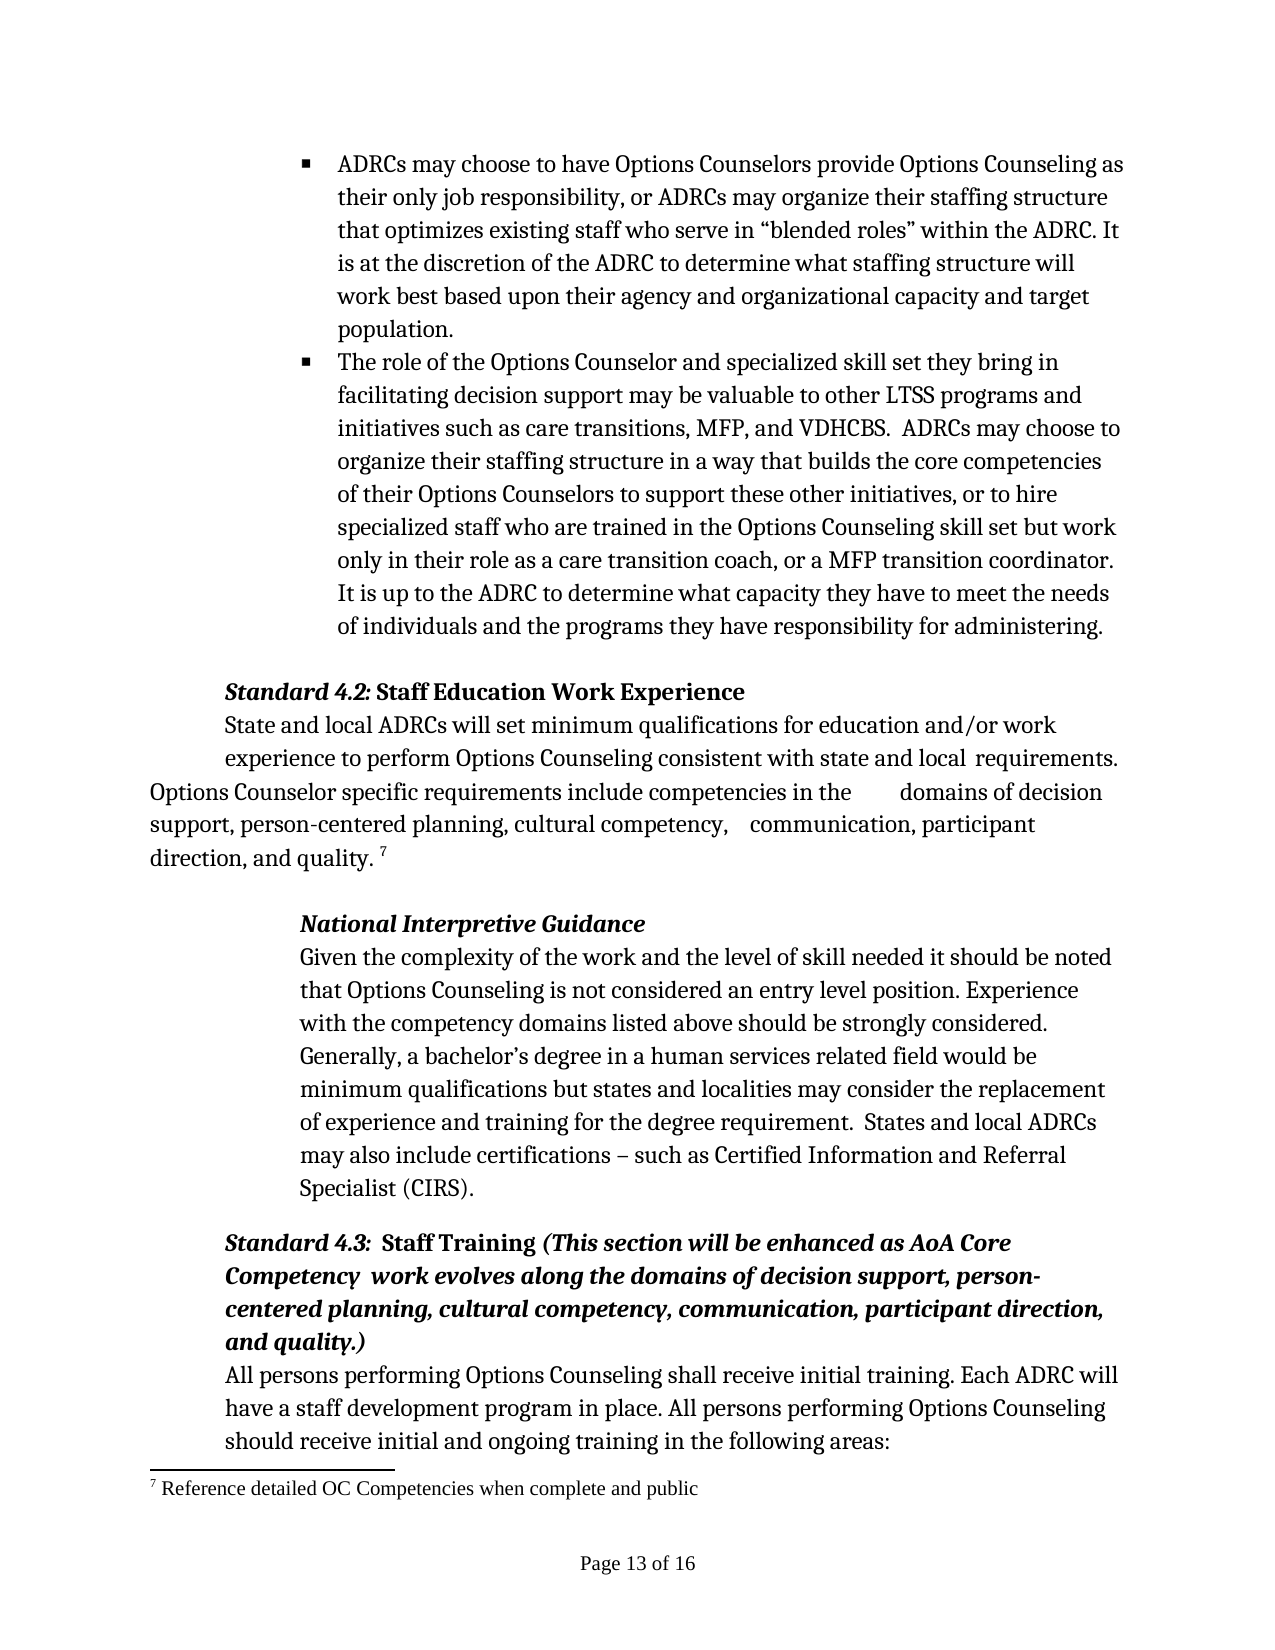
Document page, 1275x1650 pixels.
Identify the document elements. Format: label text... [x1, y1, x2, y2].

list ADRCs may choose to have Options Counselors provide Options Counseling as their only job responsibility, or ADRCs may organize their staffing structure that optimizes existing staff who serve in “blended roles” within the ADRC. It is at the discretion of the ADRC to determine what staffing structure will work best based upon their agency and organizational capacity and target population. [300, 150, 1125, 344]
text Standard 4.2: Staff Education Work Experience [150, 678, 1125, 707]
text National Interpretive Guidance [225, 909, 1125, 938]
text Given the complexity of the work and the level of skill needed it should be noted that Options Counseling is not considered an entry level position. Experience with the competency domains listed above should be strongly considered. Generally, a bachelor’s degree in a human services related field would be minimum qualifications but states and localities may consider the replacement of experience and training for the degree requirement. States and local ADRCs may also include certifications – such as Certified Information and Referral Specialist (CIRS). [300, 942, 1125, 1202]
text All persons performing Options Counseling shall receive initial training. Each ADRC will have a staff development program in place. All persons performing Options Counseling should receive initial and ongoing training in the following areas: [225, 1361, 1125, 1456]
text Standard 4.3: Staff Training (This section will be enhanced as AoA Core Competency work evolves along the domains of decision support, person-centered planning, cultural competency, communication, participant direction, and quality.) [225, 1229, 1125, 1356]
text State and local ADRCs will set minimum qualifications for education and/or work experience to perform Options Counseling consistent with state and local requirements. Options Counselor specific requirements include competencies in the domains of decision support, person-centered planning, cultural competency, communication, participant direction, and quality. [150, 711, 1125, 872]
list The role of the Options Counselor and specialized skill set they bring in facilitating decision support may be valuable to other LTSS programs and initiatives such as care transitions, MFP, and VDHCBS. ADRCs may choose to organize their staffing structure in a way that builds the core competencies of their Options Counselors to support these other initiatives, or to hire specialized staff who are trained in the Options Counseling skill set but work only in their role as a care transition coach, or a MFP transition coordinator. It is up to the ADRC to determine what capacity they have to meet the needs of individuals and the programs they have responsibility for administering. [300, 348, 1125, 641]
